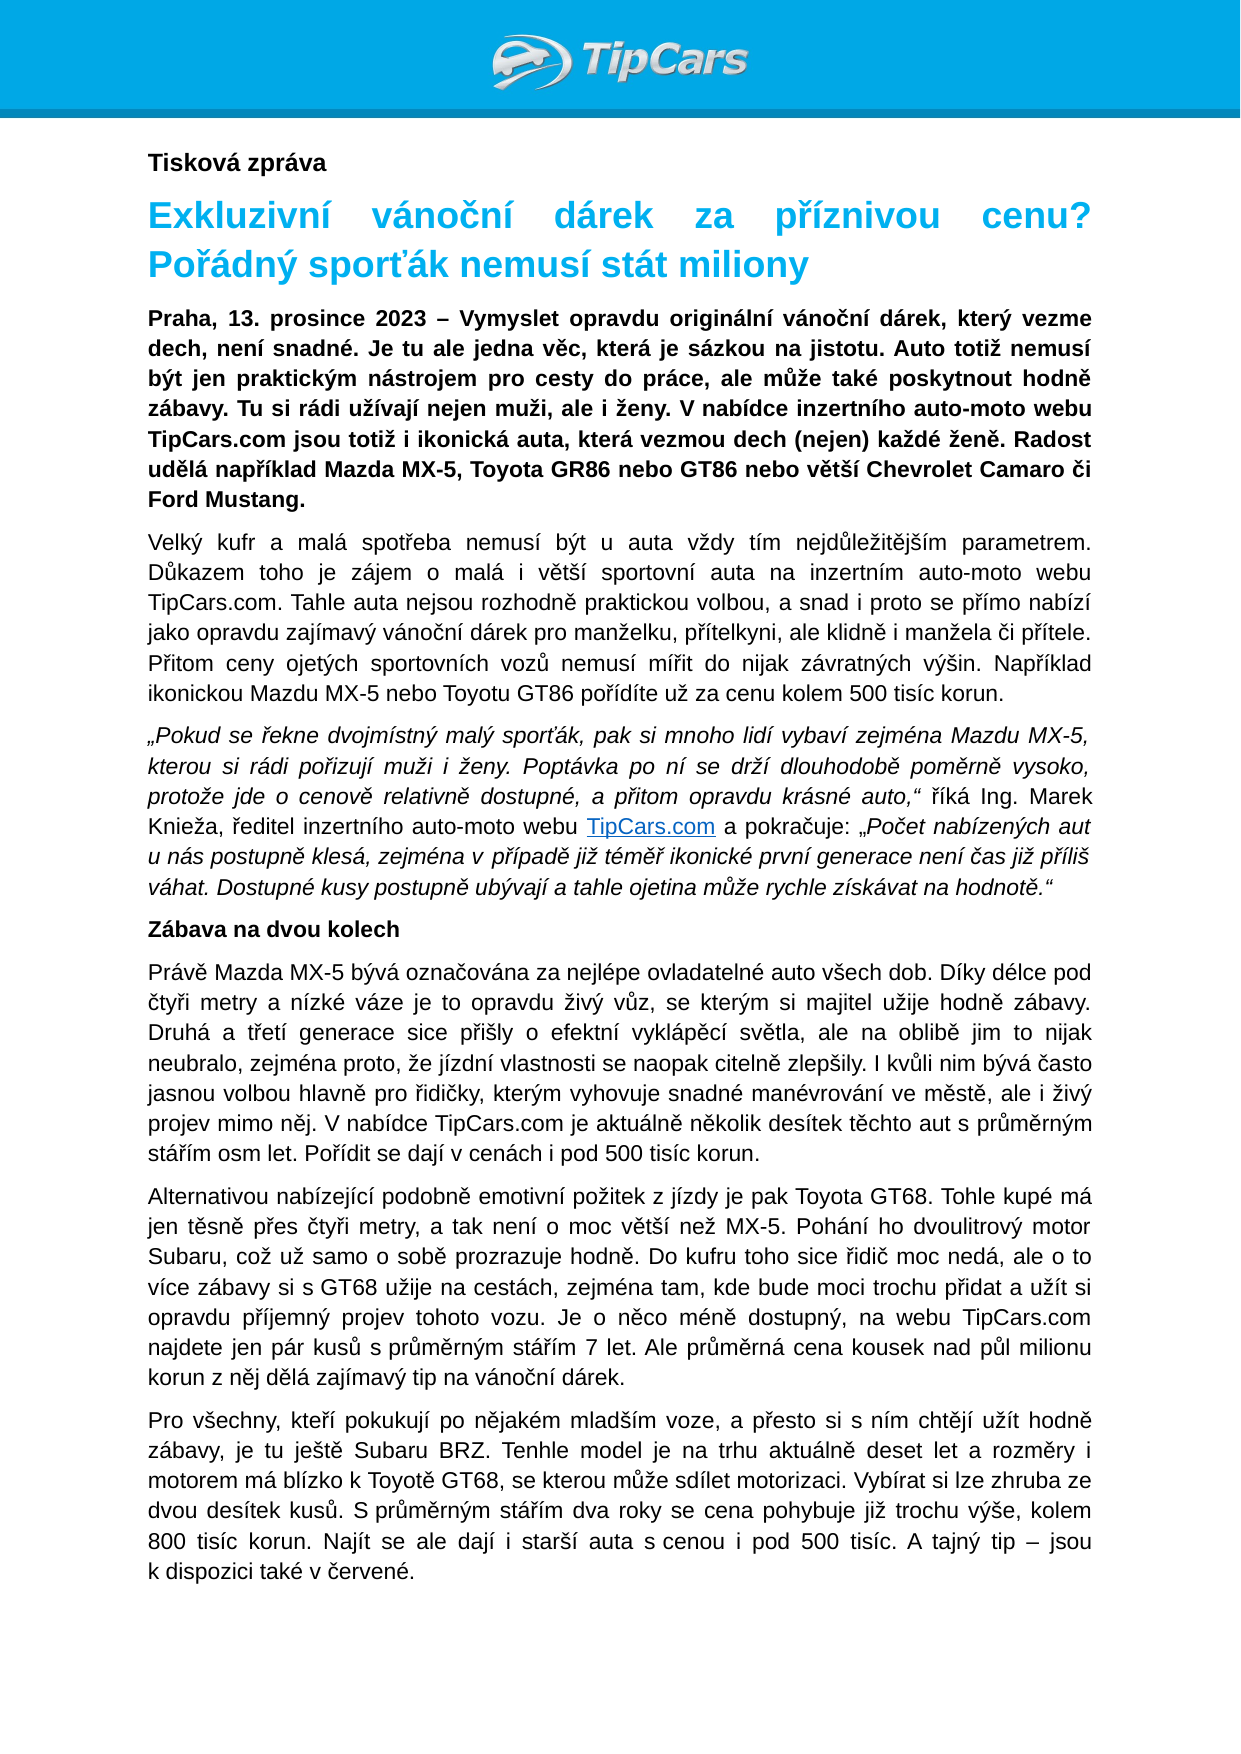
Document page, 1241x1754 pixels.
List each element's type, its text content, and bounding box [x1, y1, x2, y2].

picture [584, 41, 624, 74]
picture [679, 50, 704, 75]
text Tisková zpráva [148, 148, 1093, 176]
picture [651, 43, 680, 75]
picture [0, 118, 1241, 122]
picture [507, 35, 573, 88]
picture [704, 50, 748, 75]
text Velký kufr a malá spotřeba nemusí být u auta vždy tím nejdůležitějším parametrem. Důkazem toho je zájem o malá i větší sportovní auta na inzertním auto-moto webu TipCars.com. Tahle auta nejsou rozhodně praktickou volbou, a snad i proto se přímo nabízí jako opravdu zajímavý vánoční dárek pro manželku, přítelkyni, ale klidně i manžela či přítele. Přitom ceny ojetých sportovních vozů nemusí mířit do nijak závratných výšin. Například ikonickou Mazdu MX-5 nebo Toyotu GT86 pořídíte už za cenu kolem 500 tisíc korun. [148, 529, 1093, 706]
picture [493, 41, 554, 90]
text Praha, 13. prosince 2023 – Vymyslet opravdu originální vánoční dárek, který vezme dech, není snadné. Je tu ale jedna věc, která je sázkou na jistotu. Auto totiž nemusí být jen praktickým nástrojem pro cesty do práce, ale může také poskytnout hodně zábavy. Tu si rádi užívají nejen muži, ale i ženy. V nabídce inzertního auto-moto webu TipCars.com jsou totiž i ikonická auta, která vezmou dech (nejen) každé ženě. Radost udělá například Mazda MX-5, Toyota GR86 nebo GT86 nebo větší Chevrolet Camaro či Ford Mustang. [148, 305, 1093, 512]
text „Pokud se řekne dvojmístný malý sporťák, pak si mnoho lidí vybaví zejména Mazdu MX-5, kterou si rádi pořizují muži i ženy. Poptávka po ní se drží dlouhodobě poměrně vysoko, protože jde o cenově relativně dostupné, a přitom opravdu krásné auto,“ říká Ing. Marek Knieža, ředitel inzertního auto-moto webu TipCars.com a pokračuje: „Počet nabízených aut u nás postupně klesá, zejména v případě již téměř ikonické první generace není čas již příliš váhat. Dostupné kusy postupně ubývají a tahle ojetina může rychle získávat na hodnotě.“ [148, 722, 1093, 900]
text Pro všechny, kteří pokukují po nějakém mladším voze, a přesto si s ním chtějí užít hodně zábavy, je tu ještě Subaru BRZ. Tenhle model je na trhu aktuálně deset let a rozměry i motorem má blízko k Toyotě GT68, se kterou může sdílet motorizaci. Vybírat si lze zhruba ze dvou desítek kusů. S průměrným stářím dva roky se cena pohybuje již trochu výše, kolem 800 tisíc korun. Najít se ale dají i starší auta s cenou i pod 500 tisíc. A tajný tip – jsou k dispozici také v červené. [148, 1407, 1093, 1584]
text Exkluzivní vánoční dárek za příznivou cenu? Pořádný sporťák nemusí stát miliony [148, 193, 1093, 286]
text Právě Mazda MX-5 bývá označována za nejlépe ovladatelné auto všech dob. Díky délce pod čtyři metry a nízké váze je to opravdu živý vůz, se kterým si majitel užije hodně zábavy. Druhá a třetí generace sice přišly o efektní vyklápěcí světla, ale na oblibě jim to nijak neubralo, zejména proto, že jízdní vlastnosti se naopak citelně zlepšily. I kvůli nim bývá často jasnou volbou hlavně pro řidičky, kterým vyhovuje snadné manévrování ve městě, ale i živý projev mimo něj. V nabídce TipCars.com je aktuálně několik desítek těchto aut s průměrným stářím osm let. Pořídit se dají v cenách i pod 500 tisíc korun. [148, 959, 1093, 1167]
picture [618, 50, 648, 82]
text Alternativou nabízející podobně emotivní požitek z jízdy je pak Toyota GT68. Tohle kupé má jen těsně přes čtyři metry, a tak není o moc větší než MX-5. Pohání ho dvoulitrový motor Subaru, což už samo o sobě prozrazuje hodně. Do kufru toho sice řidič moc nedá, ale o to více zábavy si s GT68 užije na cestách, zejména tam, kde bude moci trochu přidat a užít si opravdu příjemný projev tohoto vozu. Je o něco méně dostupný, na webu TipCars.com najdete jen pár kusů s průměrným stářím 7 let. Ale průměrná cena kousek nad půl milionu korun z něj dělá zajímavý tip na vánoční dárek. [148, 1183, 1093, 1391]
text Zábava na dvou kolech [148, 916, 1093, 943]
